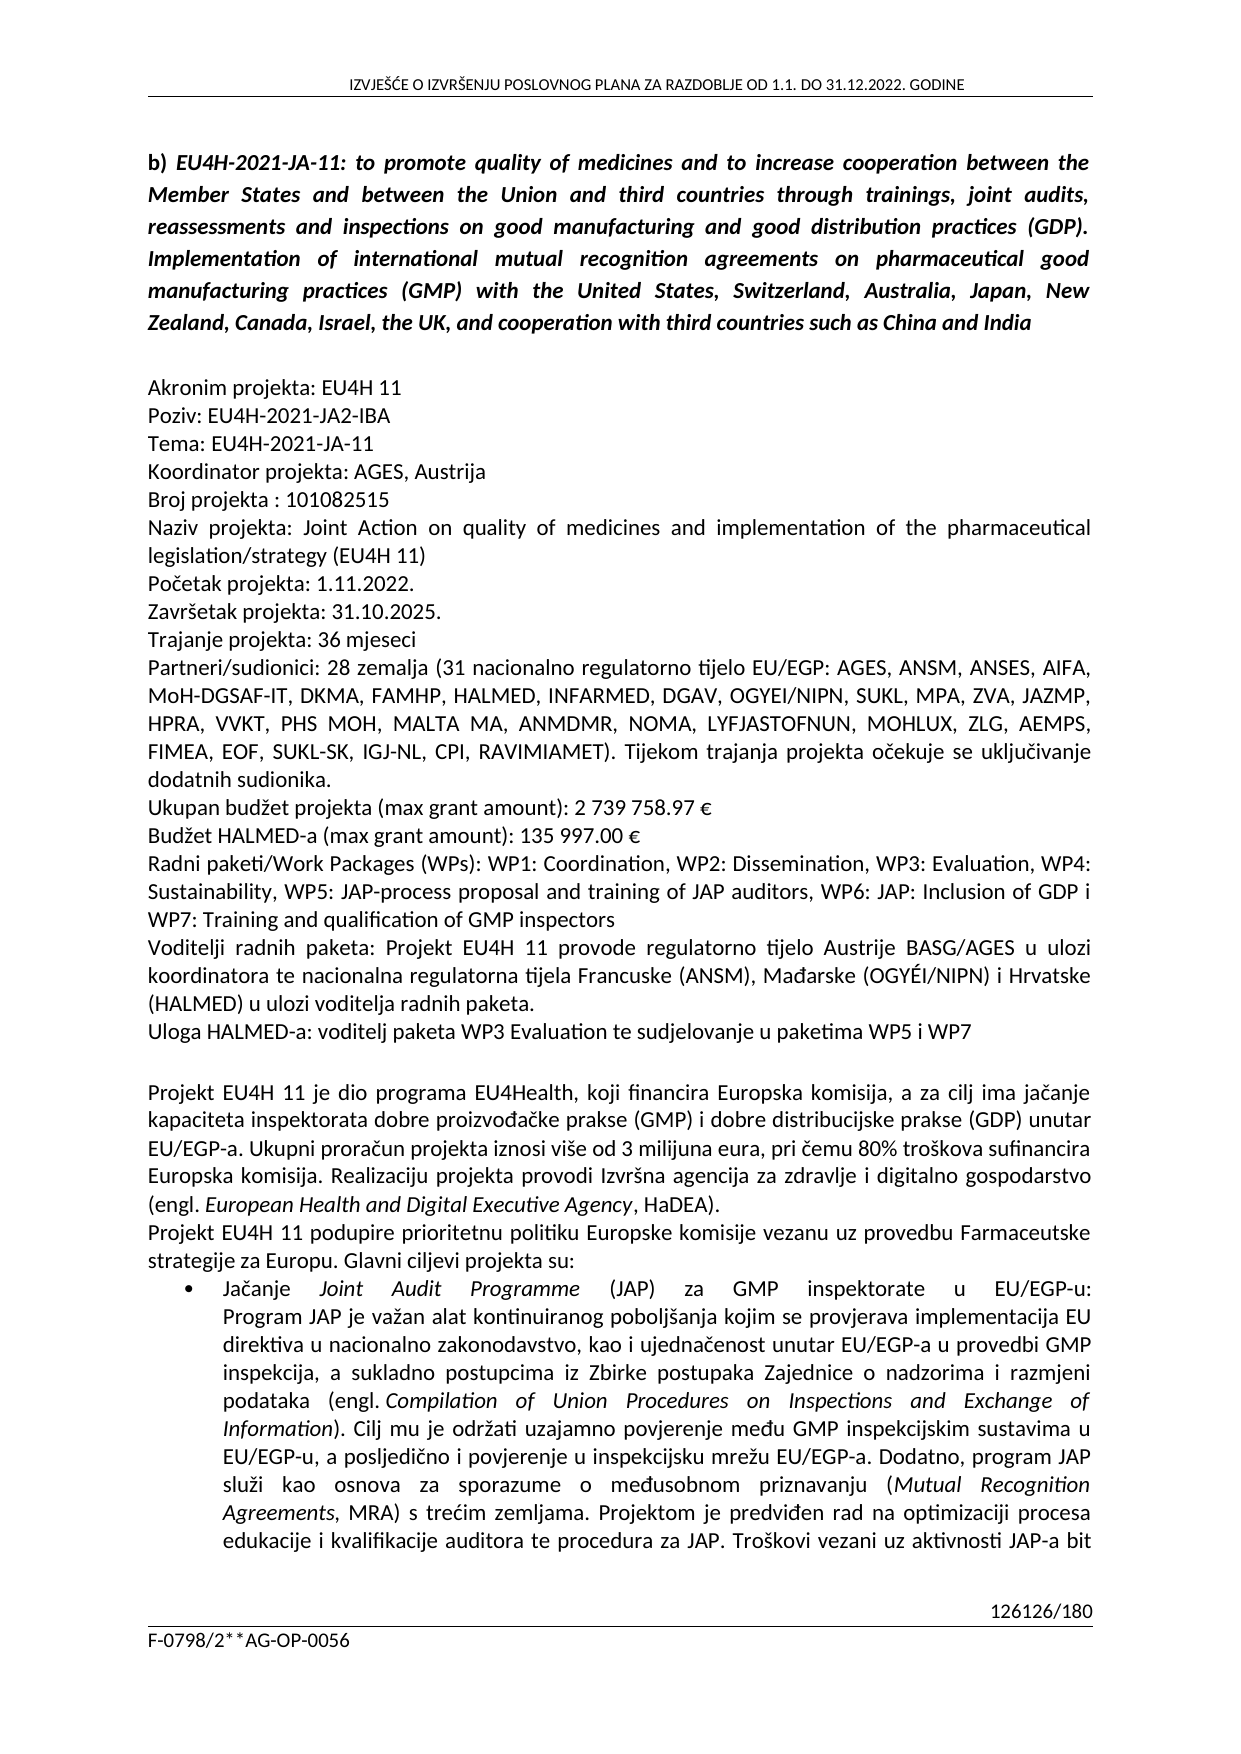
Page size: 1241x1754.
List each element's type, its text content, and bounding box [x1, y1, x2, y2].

text Voditelji radnih paketa: Projekt EU4H 11 provode regulatorno tijelo Austrije BASG/AGES u ulozi koordinatora te nacionalna regulatorna tijela Francuske (ANSM), Mađarske (OGYÉI/NIPN) i Hrvatske (HALMED) u ulozi voditelja radnih paketa. [148, 933, 1093, 1017]
text Projekt EU4H 11 je dio programa EU4Health, koji financira Europska komisija, a za cilj ima jačanje kapaciteta inspektorata dobre proizvođačke prakse (GMP) i dobre distribucijske prakse (GDP) unutar EU/EGP-a. Ukupni proračun projekta iznosi više od 3 milijuna eura, pri čemu 80% troškova sufinancira Europska komisija. Realizaciju projekta provodi Izvršna agencija za zdravlje i digitalno gospodarstvo (engl. European Health and Digital Executive Agency, HaDEA). [148, 1078, 1093, 1218]
text b) EU4H-2021-JA-11: to promote quality of medicines and to increase cooperation between the Member States and between the Union and third countries through trainings, joint audits, reassessments and inspections on good manufacturing and good distribution practices (GDP). Implementation of international mutual recognition agreements on pharmaceutical good manufacturing practices (GMP) with the United States, Switzerland, Australia, Japan, New Zealand, Canada, Israel, the UK, and cooperation with third countries such as China and India [148, 148, 1093, 337]
text Akronim projekta: EU4H 11 [148, 373, 1093, 401]
text Koordinator projekta: AGES, Austrija [148, 457, 1093, 485]
text Tema: EU4H-2021-JA-11 [148, 429, 1093, 457]
text Završetak projekta: 31.10.2025. [148, 597, 1093, 625]
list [185, 1274, 1093, 1554]
text Radni paketi/Work Packages (WPs): WP1: Coordination, WP2: Dissemination, WP3: Evaluation, WP4: Sustainability, WP5: JAP-process proposal and training of JAP auditors, WP6: JAP: Inclusion of GDP i WP7: Training and qualification of GMP inspectors [148, 849, 1093, 933]
text Projekt EU4H 11 podupire prioritetnu politiku Europske komisije vezanu uz provedbu Farmaceutske strategije za Europu. Glavni ciljevi projekta su: [148, 1218, 1093, 1274]
text Partneri/sudionici: 28 zemalja (31 nacionalno regulatorno tijelo EU/EGP: AGES, ANSM, ANSES, AIFA, MoH-DGSAF-IT, DKMA, FAMHP, HALMED, INFARMED, DGAV, OGYEI/NIPN, SUKL, MPA, ZVA, JAZMP, HPRA, VVKT, PHS MOH, MALTA MA, ANMDMR, NOMA, LYFJASTOFNUN, MOHLUX, ZLG, AEMPS, FIMEA, EOF, SUKL-SK, IGJ-NL, CPI, RAVIMIAMET). Tijekom trajanja projekta očekuje se uključivanje dodatnih sudionika. [148, 653, 1093, 793]
text Ukupan budžet projekta (max grant amount): 2 739 758.97 € [148, 793, 1093, 821]
text Uloga HALMED-a: voditelj paketa WP3 Evaluation te sudjelovanje u paketima WP5 i WP7 [148, 1017, 1093, 1045]
text Naziv projekta: Joint Action on quality of medicines and implementation of the pharmaceutical legislation/strategy (EU4H 11) [148, 513, 1093, 569]
text Budžet HALMED-a (max grant amount): 135 997.00 € [148, 821, 1093, 849]
text Početak projekta: 1.11.2022. [148, 569, 1093, 597]
text Poziv: EU4H-2021-JA2-IBA [148, 401, 1093, 429]
text Trajanje projekta: 36 mjeseci [148, 625, 1093, 653]
text Broj projekta : 101082515 [148, 485, 1093, 513]
